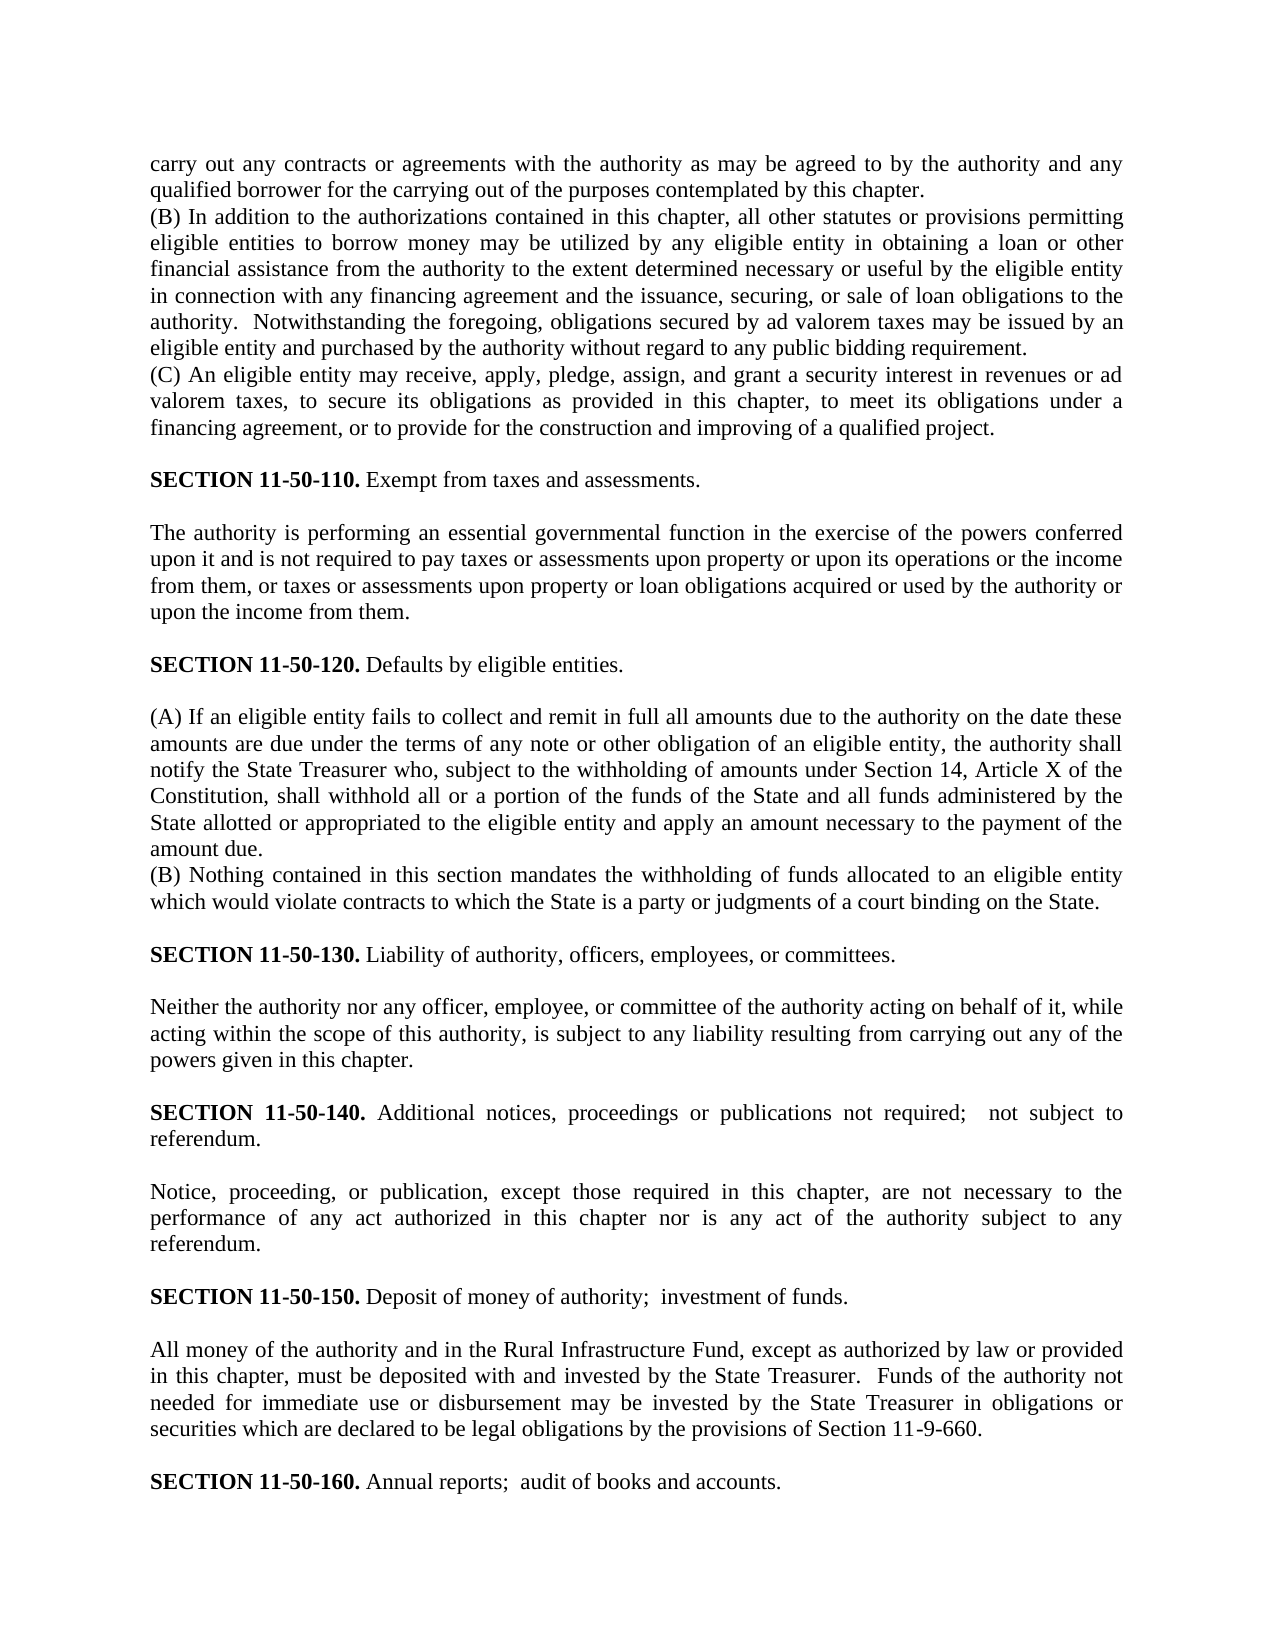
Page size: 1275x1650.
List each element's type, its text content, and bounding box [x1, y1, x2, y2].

text SECTION 11-50-140. Additional notices, proceedings or publications not required; not subject to referendum. [150, 1099, 1125, 1151]
text The authority is performing an essential governmental function in the exercise of the powers conferred upon it and is not required to pay taxes or assessments upon property or upon its operations or the income from them, or taxes or assessments upon property or loan obligations acquired or used by the authority or upon the income from them. [150, 519, 1125, 624]
text (B) Nothing contained in this section mandates the withholding of funds allocated to an eligible entity which would violate contracts to which the State is a party or judgments of a court binding on the State. [150, 862, 1125, 914]
text SECTION 11-50-130. Liability of authority, officers, employees, or committees. [150, 941, 1125, 967]
text Notice, proceeding, or publication, except those required in this chapter, are not necessary to the performance of any act authorized in this chapter nor is any act of the authority subject to any referendum. [150, 1178, 1125, 1257]
text (C) An eligible entity may receive, apply, pledge, assign, and grant a security interest in revenues or ad valorem taxes, to secure its obligations as provided in this chapter, to meet its obligations under a financing agreement, or to provide for the construction and improving of a qualified project. [150, 361, 1125, 440]
text SECTION 11-50-150. Deposit of money of authority; investment of funds. [150, 1283, 1125, 1309]
text SECTION 11-50-110. Exempt from taxes and assessments. [150, 466, 1125, 493]
text SECTION 11-50-120. Defaults by eligible entities. [150, 651, 1125, 677]
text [150, 150, 1125, 203]
text All money of the authority and in the Rural Infrastructure Fund, except as authorized by law or provided in this chapter, must be deposited with and invested by the State Treasurer. Funds of the authority not needed for immediate use or disbursement may be invested by the State Treasurer in obligations or securities which are declared to be legal obligations by the provisions of Section 11-9-660. [150, 1336, 1125, 1441]
text (A) If an eligible entity fails to collect and remit in full all amounts due to the authority on the date these amounts are due under the terms of any note or other obligation of an eligible entity, the authority shall notify the State Treasurer who, subject to the withholding of amounts under Section 14, Article X of the Constitution, shall withhold all or a portion of the funds of the State and all funds administered by the State allotted or appropriated to the eligible entity and apply an amount necessary to the payment of the amount due. [150, 703, 1125, 862]
text (B) In addition to the authorizations contained in this chapter, all other statutes or provisions permitting eligible entities to borrow money may be utilized by any eligible entity in obtaining a loan or other financial assistance from the authority to the extent determined necessary or useful by the eligible entity in connection with any financing agreement and the issuance, securing, or sale of loan obligations to the authority. Notwithstanding the foregoing, obligations secured by ad valorem taxes may be issued by an eligible entity and purchased by the authority without regard to any public bidding requirement. [150, 203, 1125, 361]
text SECTION 11-50-160. Annual reports; audit of books and accounts. [150, 1468, 1125, 1494]
text Neither the authority nor any officer, employee, or committee of the authority acting on behalf of it, while acting within the scope of this authority, is subject to any liability resulting from carrying out any of the powers given in this chapter. [150, 993, 1125, 1072]
